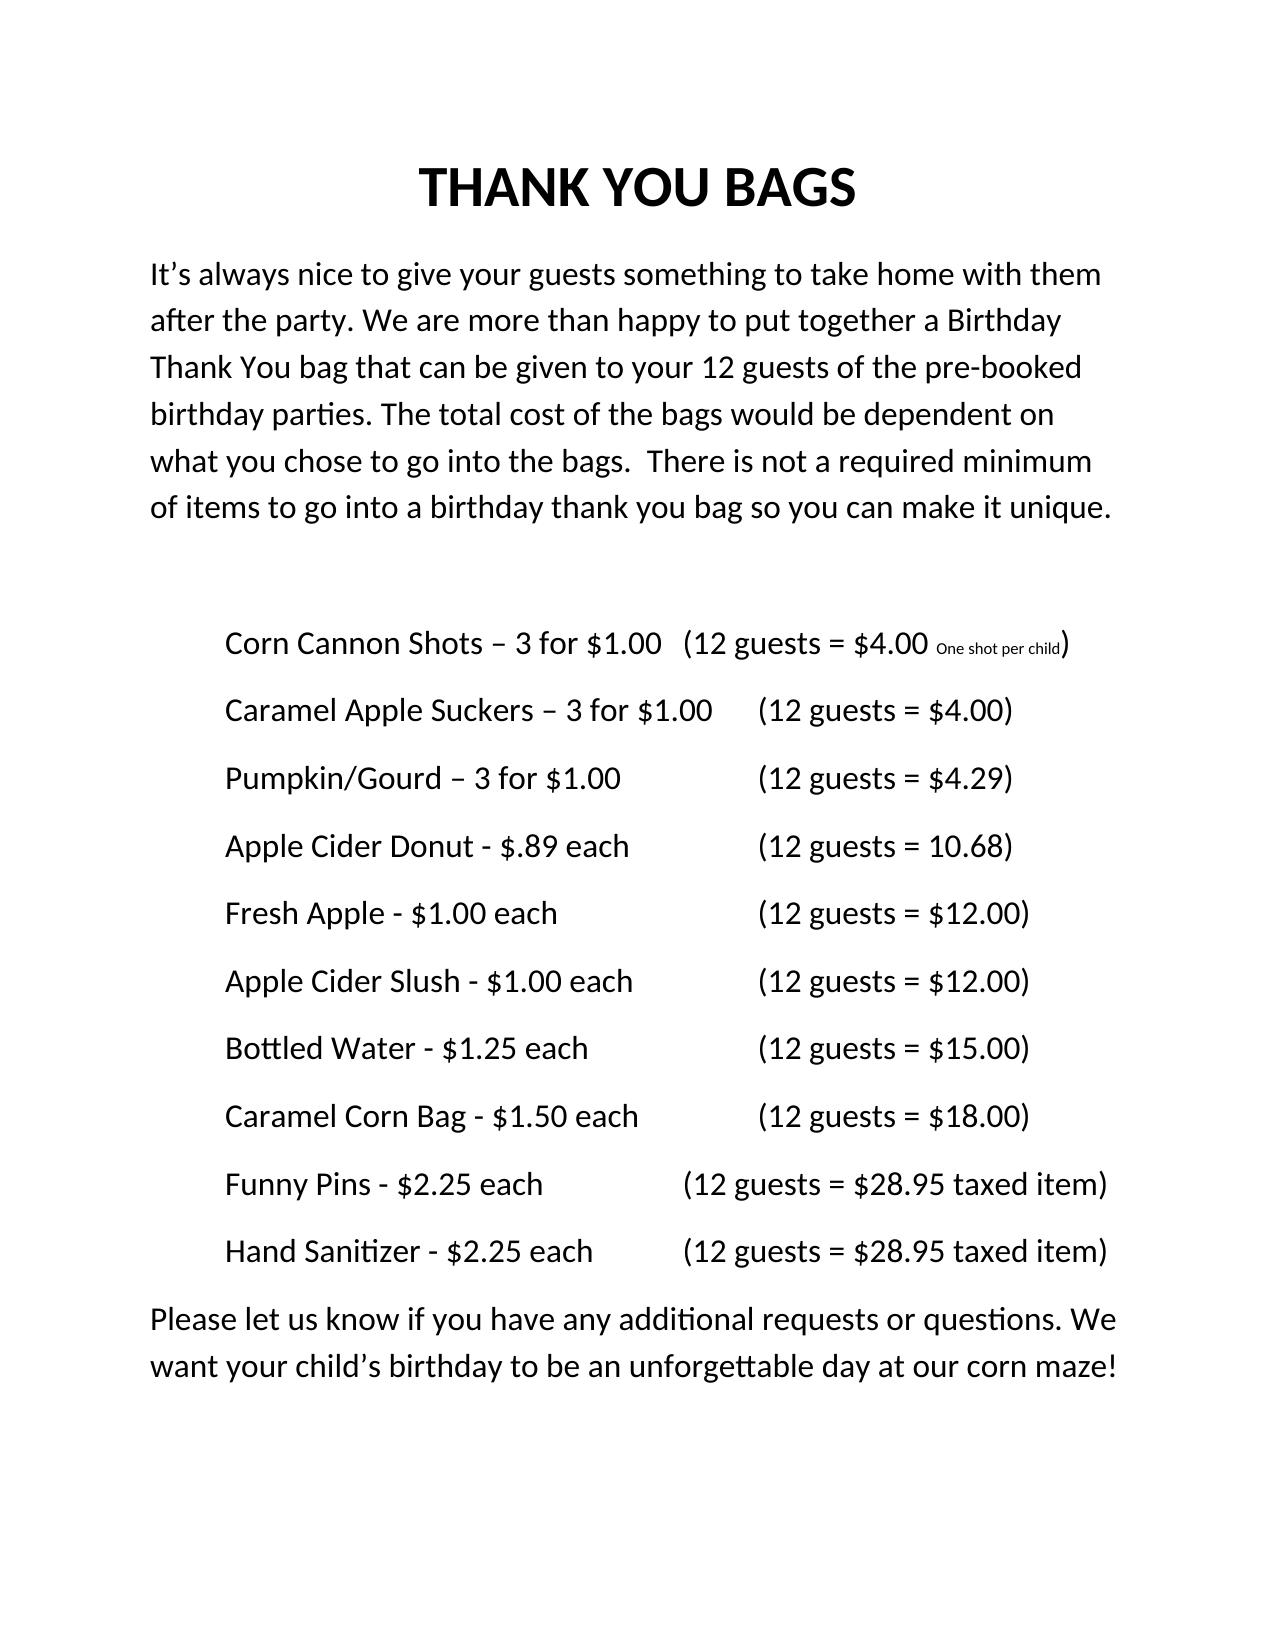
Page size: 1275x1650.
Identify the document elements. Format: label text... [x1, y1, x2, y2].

text Caramel Apple Suckers – 3 for $1.00 (12 guests = $4.00) [150, 689, 1125, 730]
text It’s always nice to give your guests something to take home with them after the party. We are more than happy to put together a Birthday Thank You bag that can be given to your 12 guests of the pre-booked birthday parties. The total cost of the bags would be dependent on what you chose to go into the bags. There is not a required minimum of items to go into a birthday thank you bag so you can make it unique. [150, 253, 1125, 527]
text Funny Pins - $2.25 each (12 guests = $28.95 taxed item) [150, 1163, 1125, 1203]
text Bottled Water - $1.25 each (12 guests = $15.00) [150, 1027, 1125, 1068]
text THANK YOU BAGS [150, 150, 1125, 221]
text Fresh Apple - $1.00 each (12 guests = $12.00) [150, 892, 1125, 933]
text Pumpkin/Gourd – 3 for $1.00 (12 guests = $4.29) [150, 757, 1125, 798]
text Apple Cider Donut - $.89 each (12 guests = 10.68) [150, 824, 1125, 865]
text Caramel Corn Bag - $1.50 each (12 guests = $18.00) [150, 1095, 1125, 1136]
text Hand Sanitizer - $2.25 each (12 guests = $28.95 taxed item) [150, 1230, 1125, 1271]
text Please let us know if you have any additional requests or questions. We want your child’s birthday to be an unforgettable day at our corn maze! [150, 1298, 1125, 1385]
text Apple Cider Slush - $1.00 each (12 guests = $12.00) [150, 960, 1125, 1001]
text Corn Cannon Shots – 3 for $1.00 (12 guests = $4.00 One shot per child) [150, 622, 1125, 662]
